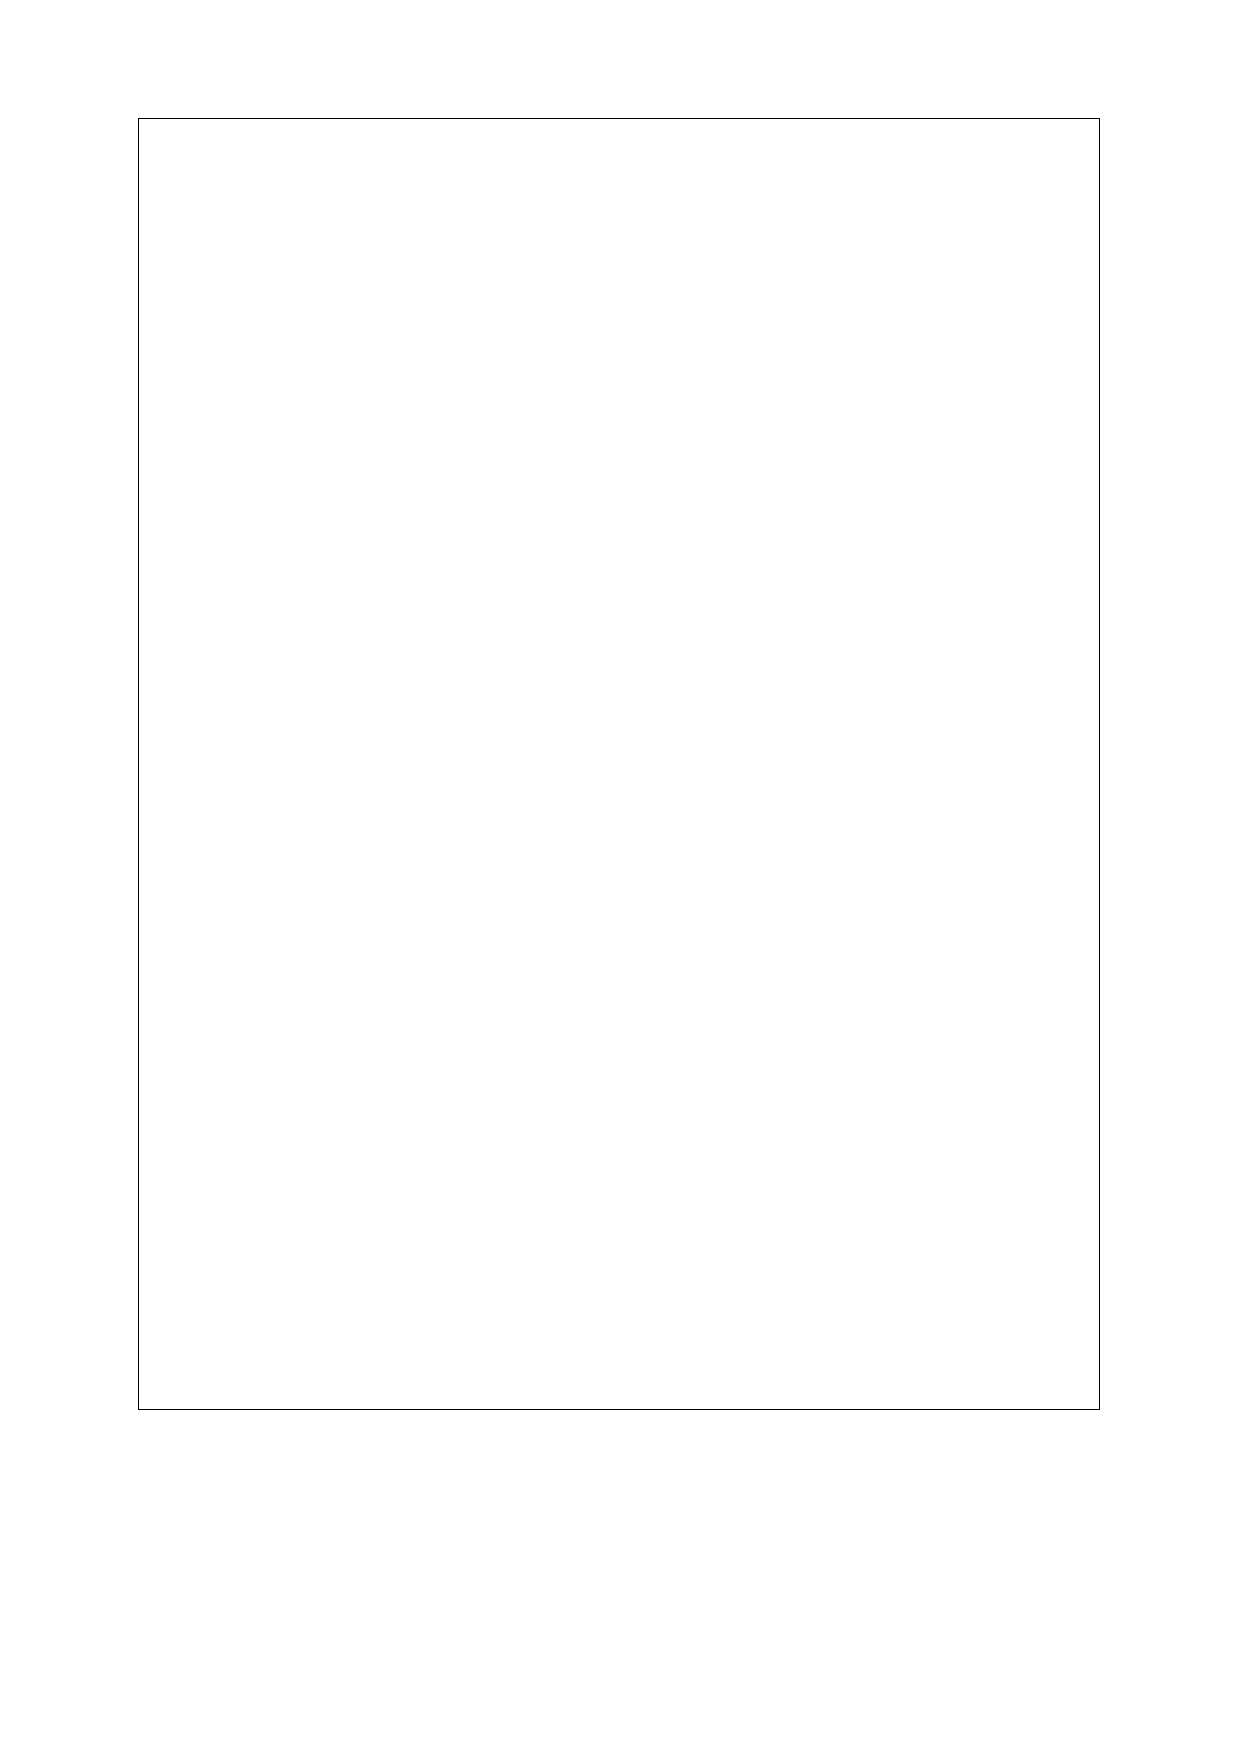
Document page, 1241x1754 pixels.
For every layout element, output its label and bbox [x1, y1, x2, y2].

table_cell [139, 119, 1099, 1409]
